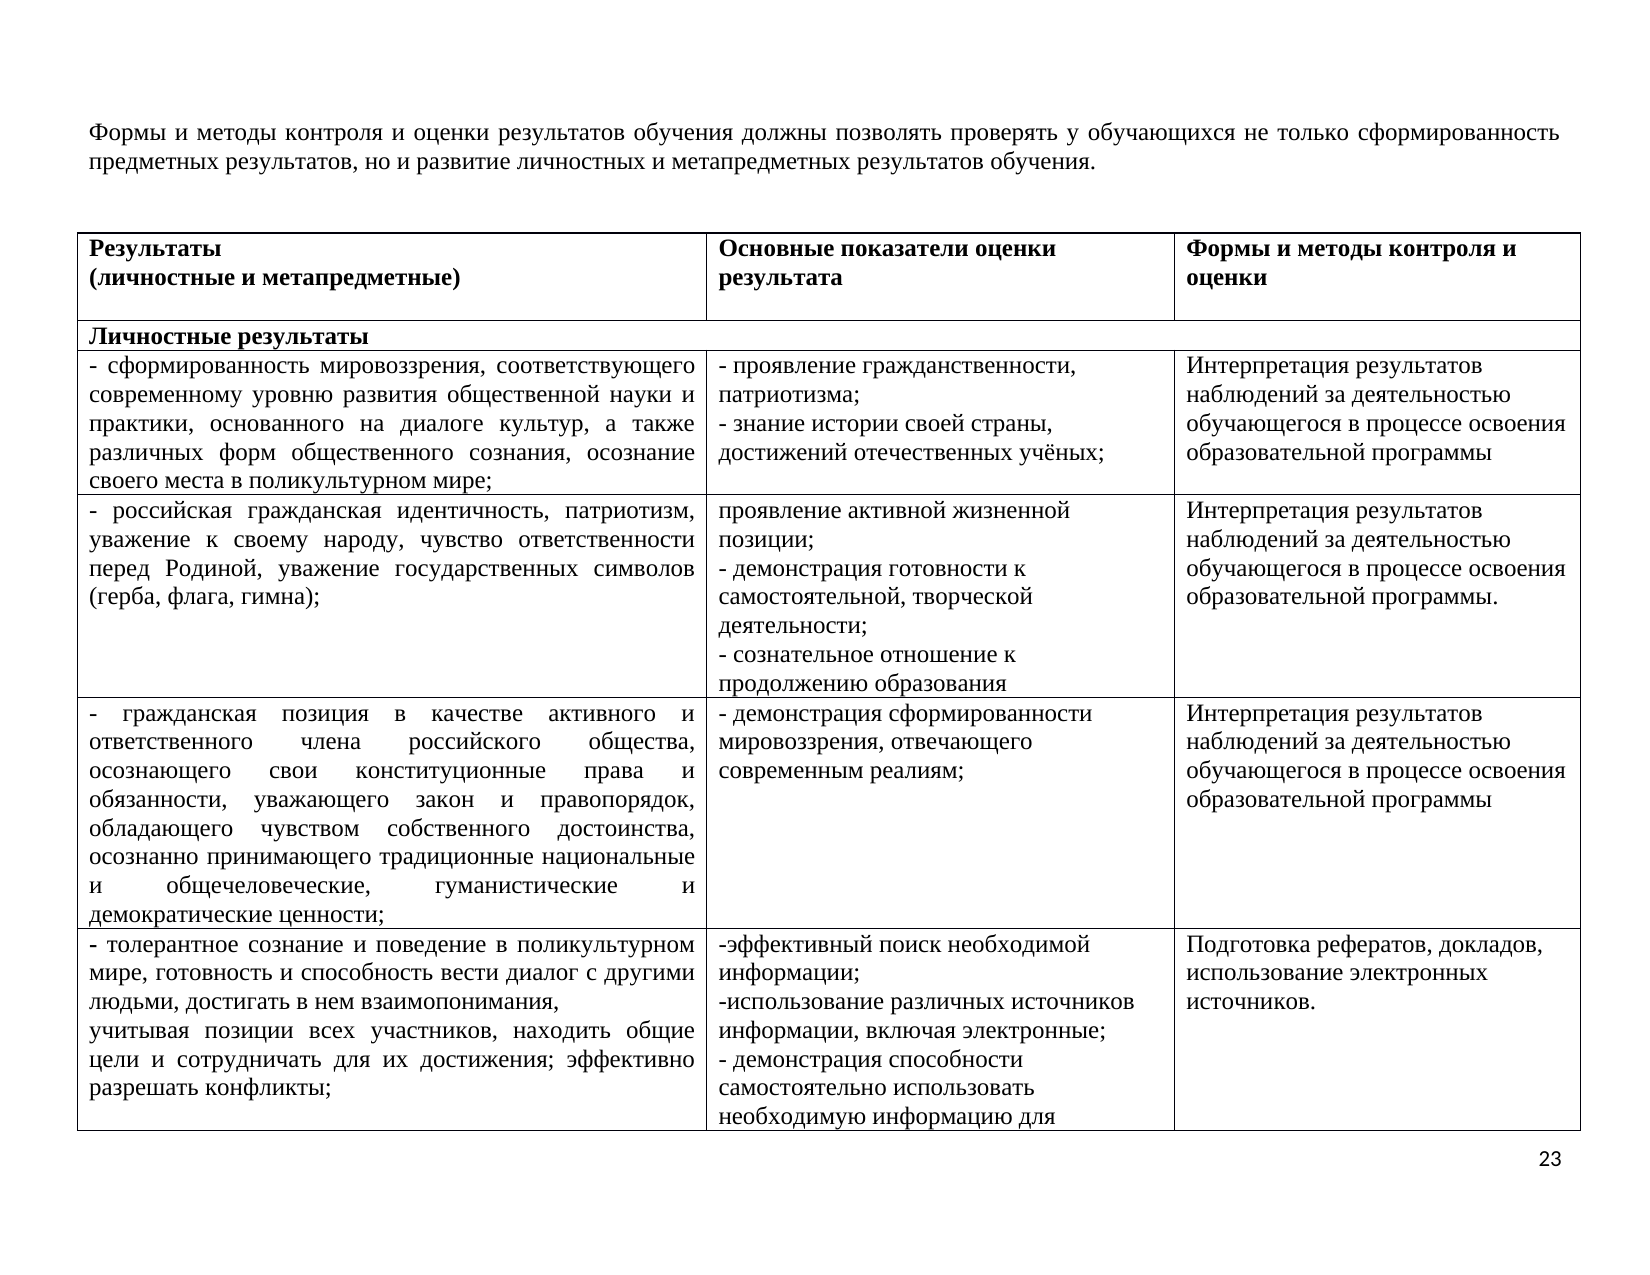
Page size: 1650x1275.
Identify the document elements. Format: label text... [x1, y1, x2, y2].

table_header Результаты (личностные и метапредметные) [78, 234, 706, 320]
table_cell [78, 929, 706, 1130]
table_cell - сформированность мировоззрения, соответствующего современному уровню развития общественной науки и практики, основанного на диалоге культур, а также различных форм общественного сознания, осознание своего места в поликультурном мире; [78, 351, 706, 494]
table_cell проявление активной жизненной позиции; - демонстрация готовности к самостоятельной, творческой деятельности; - сознательное отношение к продолжению образования [707, 495, 1174, 697]
table_cell Личностные результаты [78, 321, 1580, 349]
table_cell - гражданская позиция в качестве активного и ответственного члена российского общества, осознающего свои конституционные права и обязанности, уважающего закон и правопорядок, обладающего чувством собственного достоинства, осознанно принимающего традиционные национальные и общечеловеческие, гуманистические и демократические ценности; [78, 698, 706, 928]
table_cell - демонстрация сформированности мировоззрения, отвечающего современным реалиям; [707, 698, 1174, 928]
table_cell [1175, 929, 1580, 1130]
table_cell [707, 929, 1174, 1130]
table_cell Интерпретация результатов наблюдений за деятельностью обучающегося в процессе освоения образовательной программы [1175, 351, 1580, 494]
table_header Основные показатели оценки результата [707, 234, 1174, 320]
table_cell - проявление гражданственности, патриотизма; - знание истории своей страны, достижений отечественных учёных; [707, 351, 1174, 494]
table_cell Интерпретация результатов наблюдений за деятельностью обучающегося в процессе освоения образовательной программы [1175, 698, 1580, 928]
table_cell - российская гражданская идентичность, патриотизм, уважение к своему народу, чувство ответственности перед Родиной, уважение государственных символов (герба, флага, гимна); [78, 495, 706, 697]
table_header Формы и методы контроля и оценки [1175, 234, 1580, 320]
table_cell Интерпретация результатов наблюдений за деятельностью обучающегося в процессе освоения образовательной программы. [1175, 495, 1580, 697]
text Формы и методы контроля и оценки результатов обучения должны позволять проверять у обучающихся не только сформированность предметных результатов, но и развитие личностных и метапредметных результатов обучения. [89, 117, 1561, 175]
